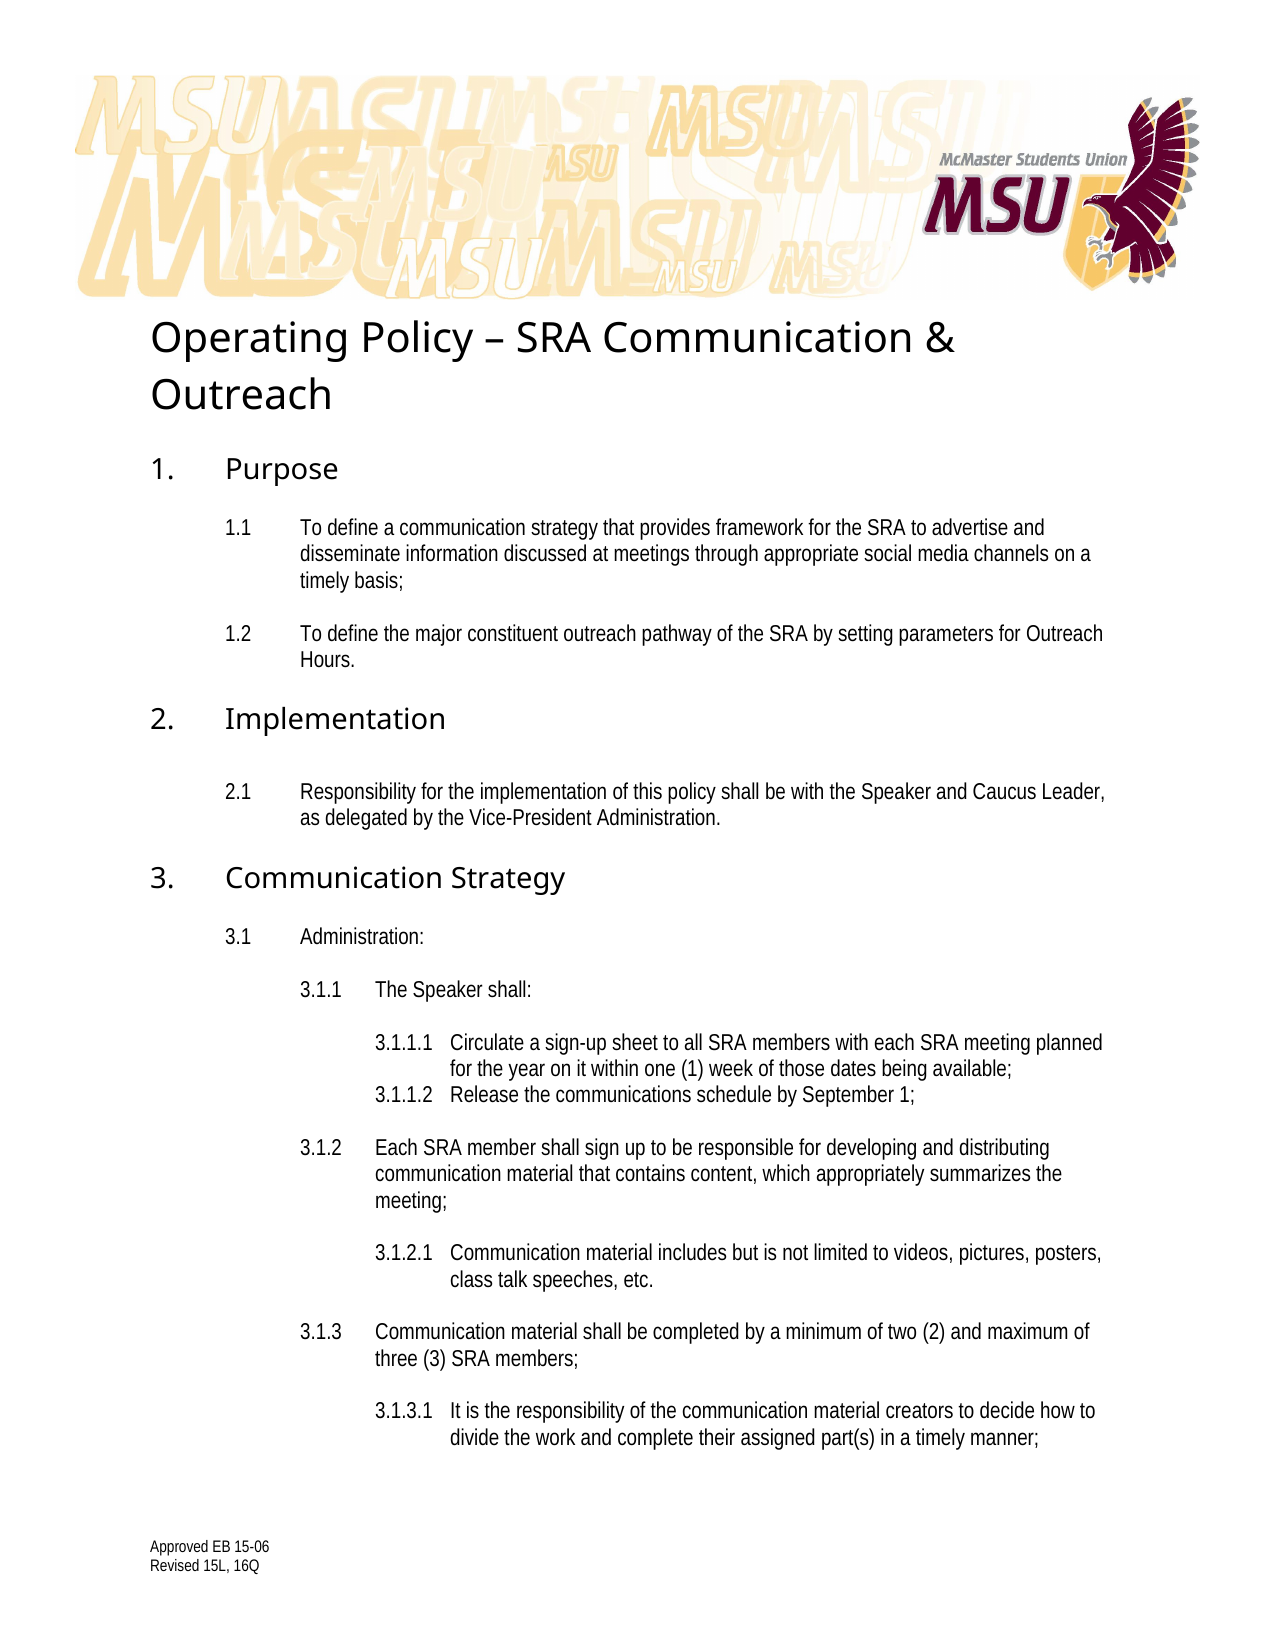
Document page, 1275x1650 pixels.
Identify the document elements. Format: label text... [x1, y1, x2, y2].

list Purpose [150, 448, 1125, 488]
list Administration: [225, 923, 1125, 949]
list Each SRA member shall sign up to be responsible for developing and distributing communication material that contains content, which appropriately summarizes the meeting; [300, 1134, 1125, 1213]
list Communication material shall be completed by a minimum of two (2) and maximum of three (3) SRA members; [300, 1318, 1125, 1371]
list Responsibility for the implementation of this policy shall be with the Speaker and Caucus Leader, as delegated by the Vice-President Administration. [225, 778, 1125, 831]
list Circulate a sign-up sheet to all SRA members with each SRA meeting planned for the year on it within one (1) week of those dates being available; [375, 1028, 1125, 1081]
list Communication material includes but is not limited to videos, pictures, posters, class talk speeches, etc. [375, 1239, 1125, 1292]
list It is the responsibility of the communication material creators to decide how to divide the work and complete their assigned part(s) in a timely manner; [375, 1397, 1125, 1450]
list Release the communications schedule by September 1; [375, 1081, 1125, 1107]
list To define the major constituent outreach pathway of the SRA by setting parameters for Outreach Hours. [225, 619, 1125, 672]
list The Speaker shall: [300, 976, 1125, 1002]
text Operating Policy – SRA Communication & Outreach [150, 308, 1125, 422]
list Implementation [150, 698, 1125, 738]
list Communication Strategy [150, 857, 1125, 923]
picture [75, 75, 1200, 300]
list To define a communication strategy that provides framework for the SRA to advertise and disseminate information discussed at meetings through appropriate social media channels on a timely basis; [225, 514, 1125, 593]
